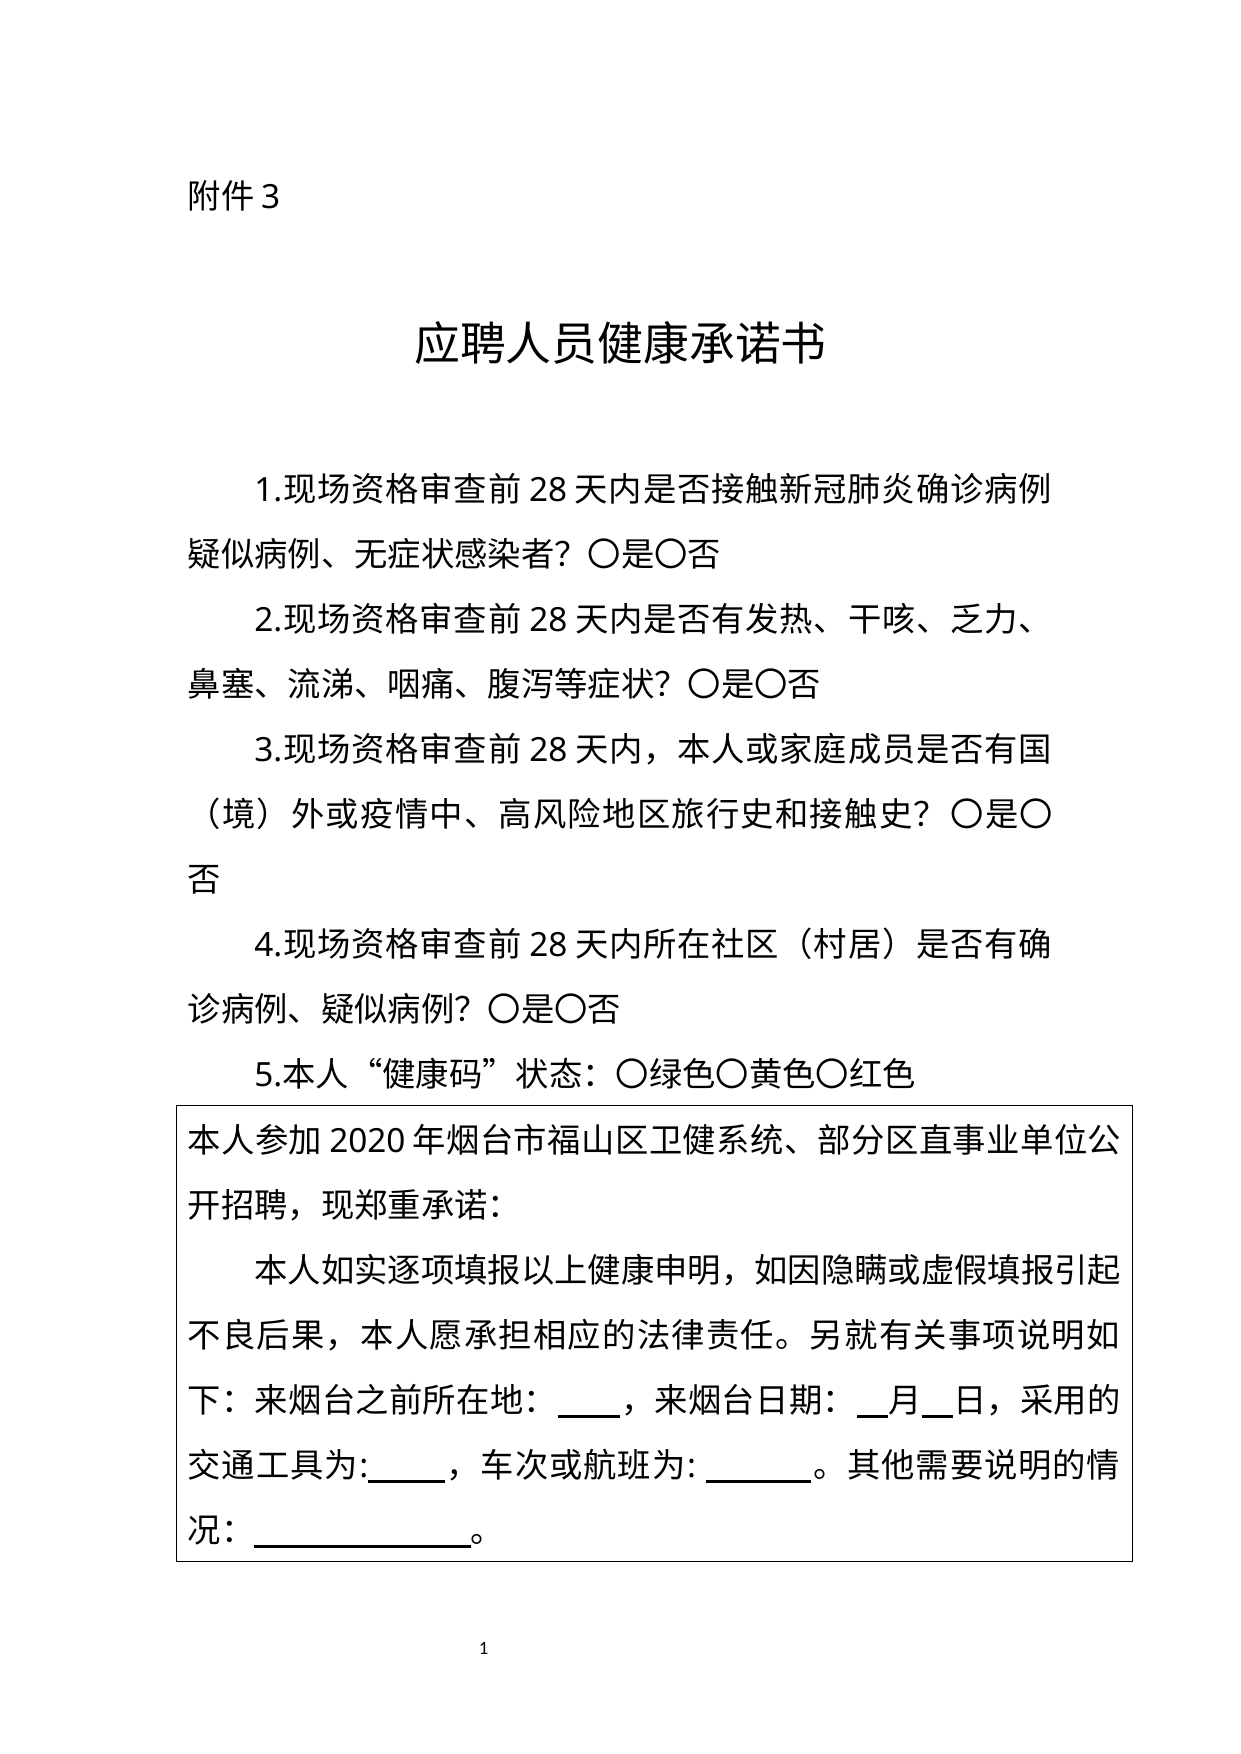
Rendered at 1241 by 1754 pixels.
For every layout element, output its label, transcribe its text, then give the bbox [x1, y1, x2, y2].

text 2.现场资格审查前28天内是否有发热、干咳、乏力、鼻塞、流涕、咽痛、腹泻等症状？〇是〇否 [187, 584, 1053, 714]
text 1.现场资格审查前28天内是否接触新冠肺炎确诊病例、疑似病例、无症状感染者？〇是〇否 [187, 454, 1053, 584]
text 应聘人员健康承诺书 [187, 292, 1053, 389]
text 5.本人“健康码”状态：〇绿色〇黄色〇红色 [187, 1039, 1053, 1104]
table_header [177, 1106, 1132, 1561]
text 4.现场资格审查前28天内所在社区（村居）是否有确诊病例、疑似病例？〇是〇否 [187, 909, 1053, 1039]
text 3.现场资格审查前28天内，本人或家庭成员是否有国（境）外或疫情中、高风险地区旅行史和接触史？〇是〇否 [187, 714, 1053, 909]
text 附件3 [187, 162, 1053, 227]
